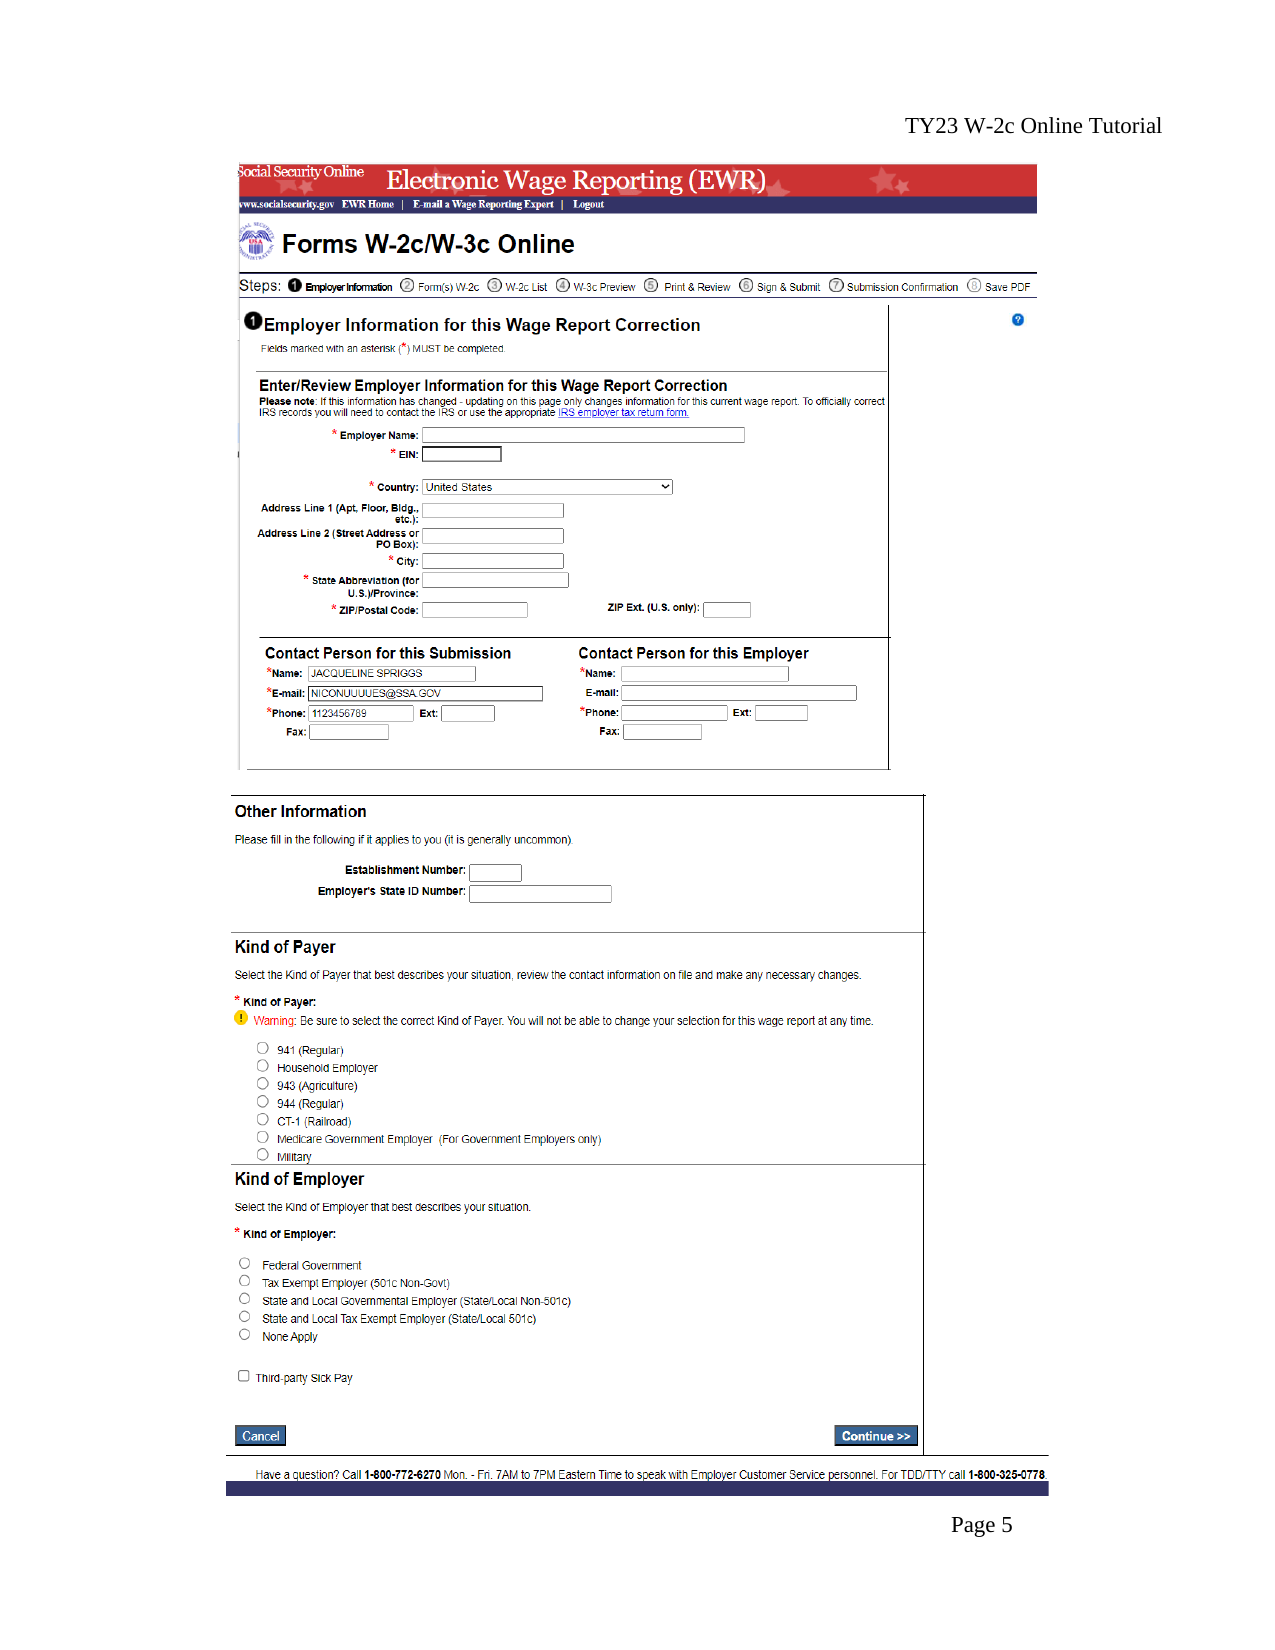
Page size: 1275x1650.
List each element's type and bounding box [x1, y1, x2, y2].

picture [237, 162, 1038, 770]
picture [226, 794, 1049, 1496]
